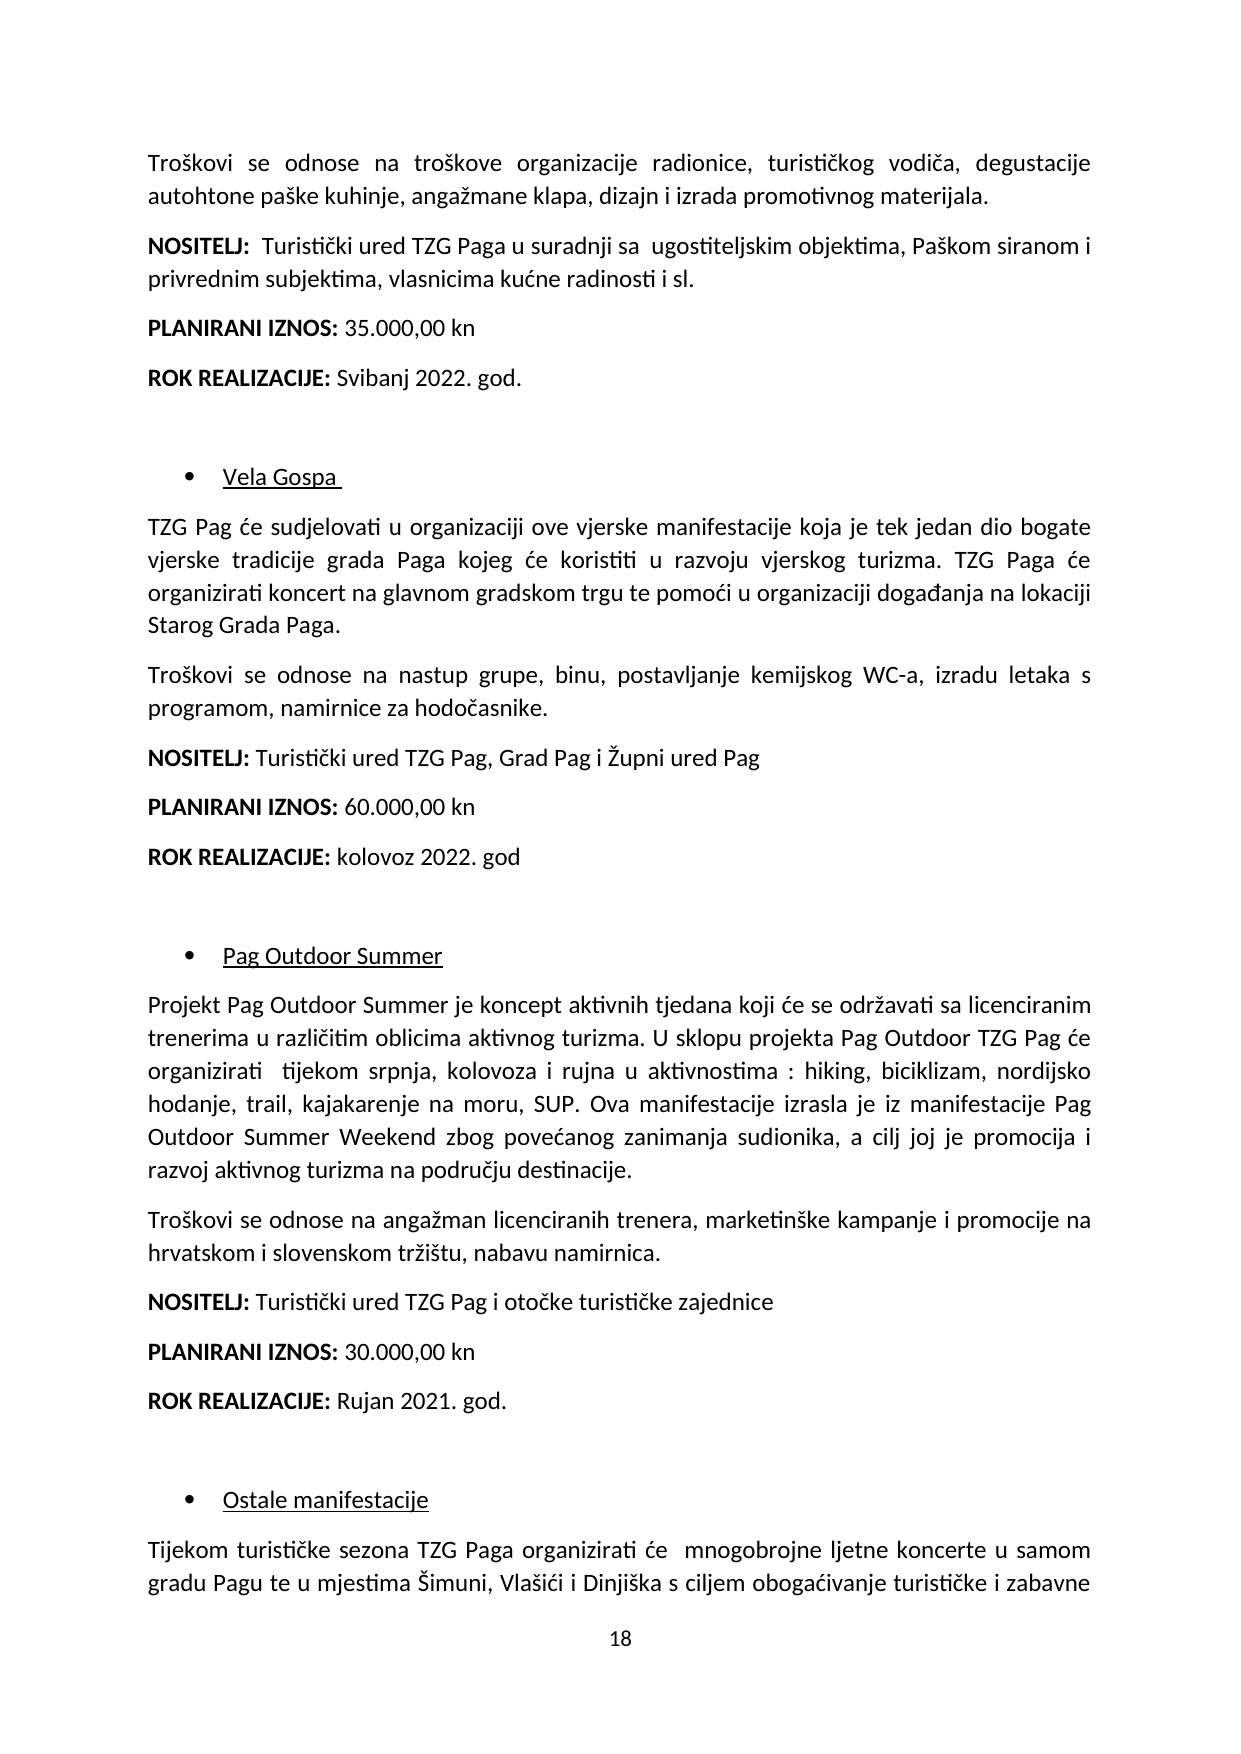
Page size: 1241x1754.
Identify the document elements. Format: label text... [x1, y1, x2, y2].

text Troškovi se odnose na angažman licenciranih trenera, marketinške kampanje i promocije na hrvatskom i slovenskom tržištu, nabavu namirnica. [148, 1204, 1093, 1267]
text ROK REALIZACIJE: Rujan 2021. god. [148, 1386, 1093, 1416]
text ROK REALIZACIJE: Svibanj 2022. god. [148, 362, 1093, 393]
text Troškovi se odnose na troškove organizacije radionice, turističkog vodiča, degustacije autohtone paške kuhinje, angažmane klapa, dizajn i izrada promotivnog materijala. [148, 148, 1093, 211]
text TZG Pag će sudjelovati u organizaciji ove vjerske manifestacije koja je tek jedan dio bogate vjerske tradicije grada Paga kojeg će koristiti u razvoju vjerskog turizma. TZG Paga će organizirati koncert na glavnom gradskom trgu te pomoći u organizaciji događanja na lokaciji Starog Grada Paga. [148, 511, 1093, 640]
text NOSITELJ: Turistički ured TZG Paga u suradnji sa ugostiteljskim objektima, Paškom siranom i privrednim subjektima, vlasnicima kućne radinosti i sl. [148, 230, 1093, 293]
text NOSITELJ: Turistički ured TZG Pag i otočke turističke zajednice [148, 1286, 1093, 1317]
text ROK REALIZACIJE: kolovoz 2022. god [148, 841, 1093, 871]
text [148, 1534, 1093, 1598]
list Pag Outdoor Summer [185, 940, 1093, 971]
text NOSITELJ: Turistički ured TZG Pag, Grad Pag i Župni ured Pag [148, 742, 1093, 772]
list Ostale manifestacije [185, 1485, 1093, 1515]
text Troškovi se odnose na nastup grupe, binu, postavljanje kemijskog WC-a, izradu letaka s programom, namirnice za hodočasnike. [148, 659, 1093, 723]
text PLANIRANI IZNOS: 30.000,00 kn [148, 1336, 1093, 1366]
text PLANIRANI IZNOS: 60.000,00 kn [148, 791, 1093, 822]
text Projekt Pag Outdoor Summer je koncept aktivnih tjedana koji će se održavati sa licenciranim trenerima u različitim oblicima aktivnog turizma. U sklopu projekta Pag Outdoor TZG Pag će organizirati tijekom srpnja, kolovoza i rujna u aktivnostima : hiking, biciklizam, nordijsko hodanje, trail, kajakarenje na moru, SUP. Ova manifestacije izrasla je iz manifestacije Pag Outdoor Summer Weekend zbog povećanog zanimanja sudionika, a cilj joj je promocija i razvoj aktivnog turizma na području destinacije. [148, 990, 1093, 1185]
list Vela Gospa [185, 461, 1093, 492]
text PLANIRANI IZNOS: 35.000,00 kn [148, 313, 1093, 343]
